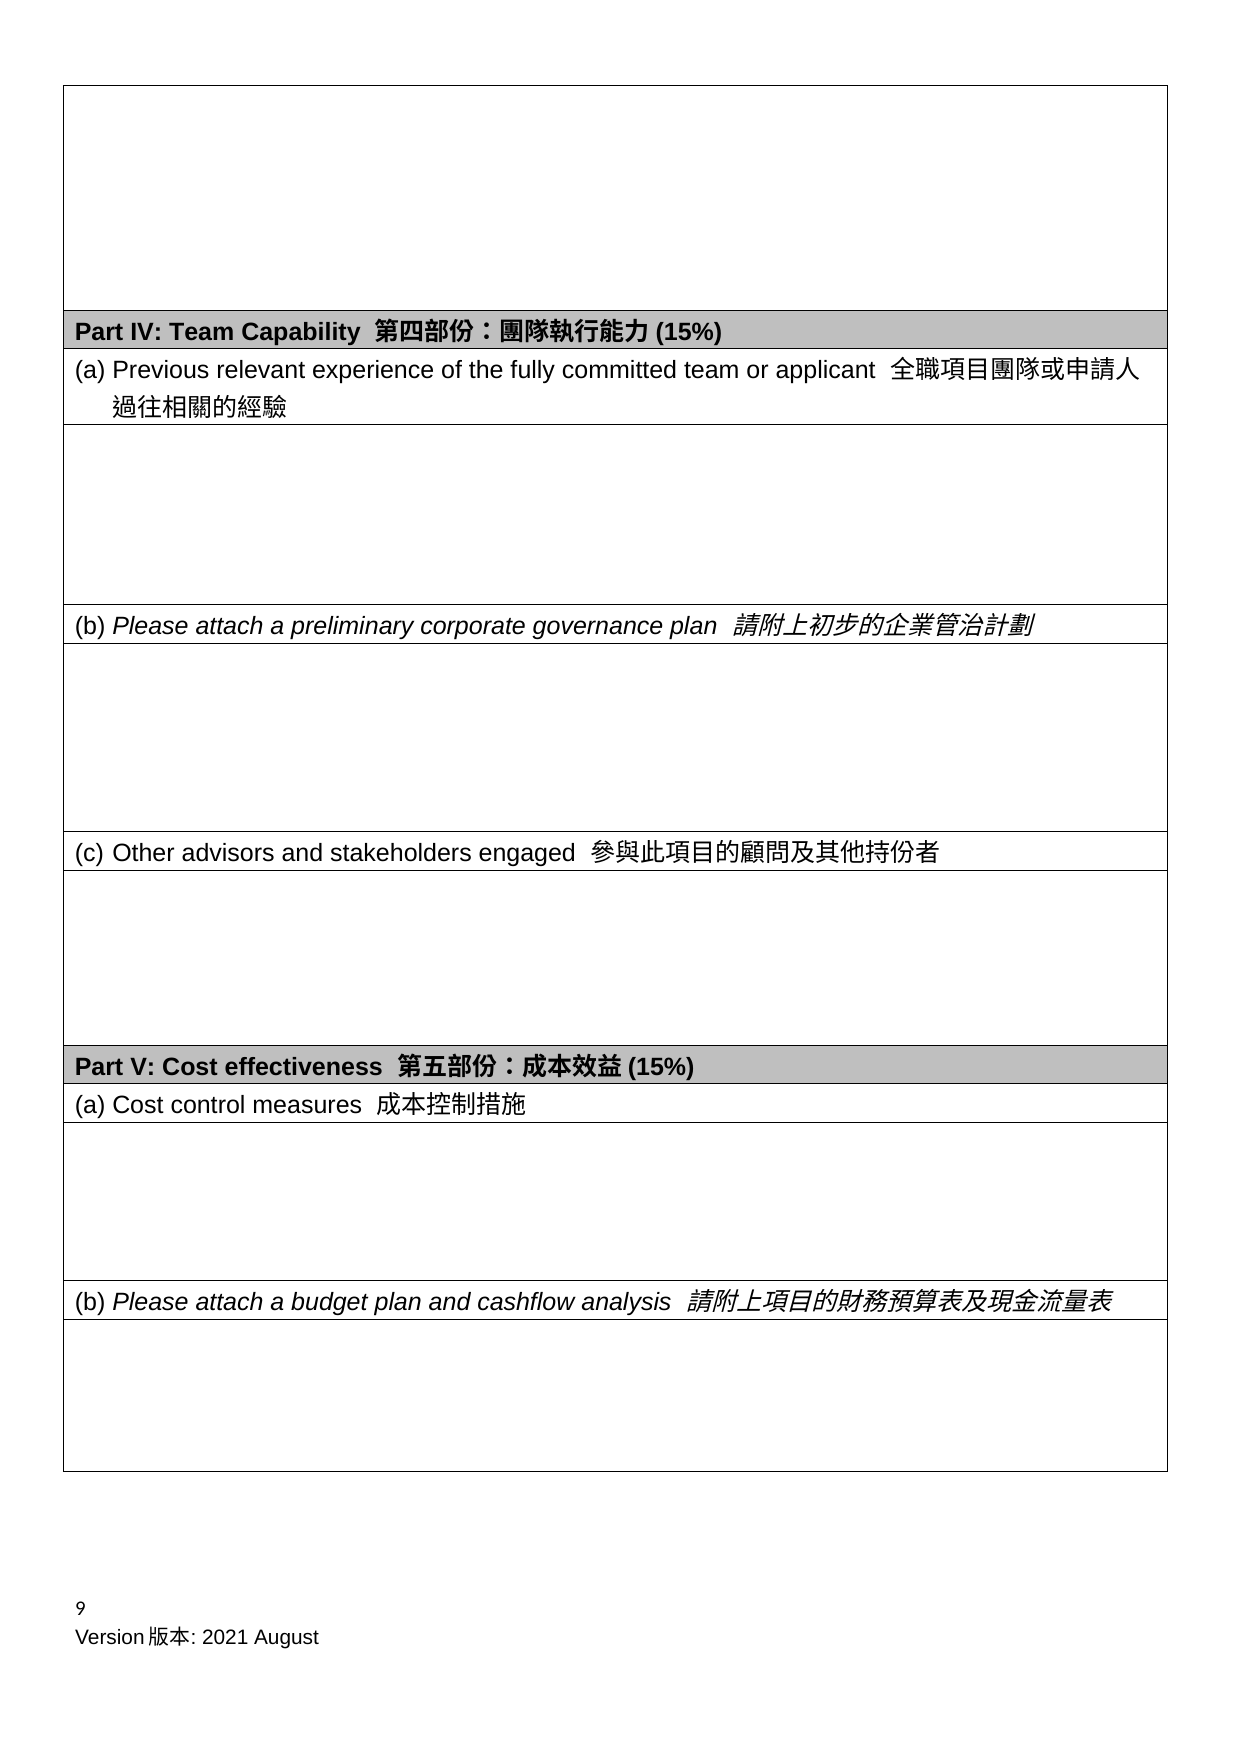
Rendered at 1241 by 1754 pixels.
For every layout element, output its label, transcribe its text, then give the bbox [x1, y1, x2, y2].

table_cell [64, 1320, 1167, 1471]
table_cell Part IV: Team Capability 第四部份：團隊執行能力 (15%) [64, 311, 1167, 348]
table_cell [64, 86, 1167, 309]
table_cell [64, 425, 1167, 604]
table_cell Please attach a preliminary corporate governance plan 請附上初步的企業管治計劃 [64, 605, 1167, 642]
table_cell Please attach a budget plan and cashflow analysis 請附上項目的財務預算表及現金流量表 [64, 1281, 1167, 1318]
table_cell [64, 871, 1167, 1045]
table_cell [64, 1123, 1167, 1280]
table_cell Cost control measures 成本控制措施 [64, 1084, 1167, 1122]
table_cell [64, 644, 1167, 831]
table_cell Previous relevant experience of the fully committed team or applicant 全職項目團隊或申請人過往相關的經驗 [64, 349, 1167, 424]
table_cell Other advisors and stakeholders engaged 參與此項目的顧問及其他持份者 [64, 832, 1167, 869]
table_cell Part V: Cost effectiveness 第五部份：成本效益 (15%) [64, 1046, 1167, 1083]
